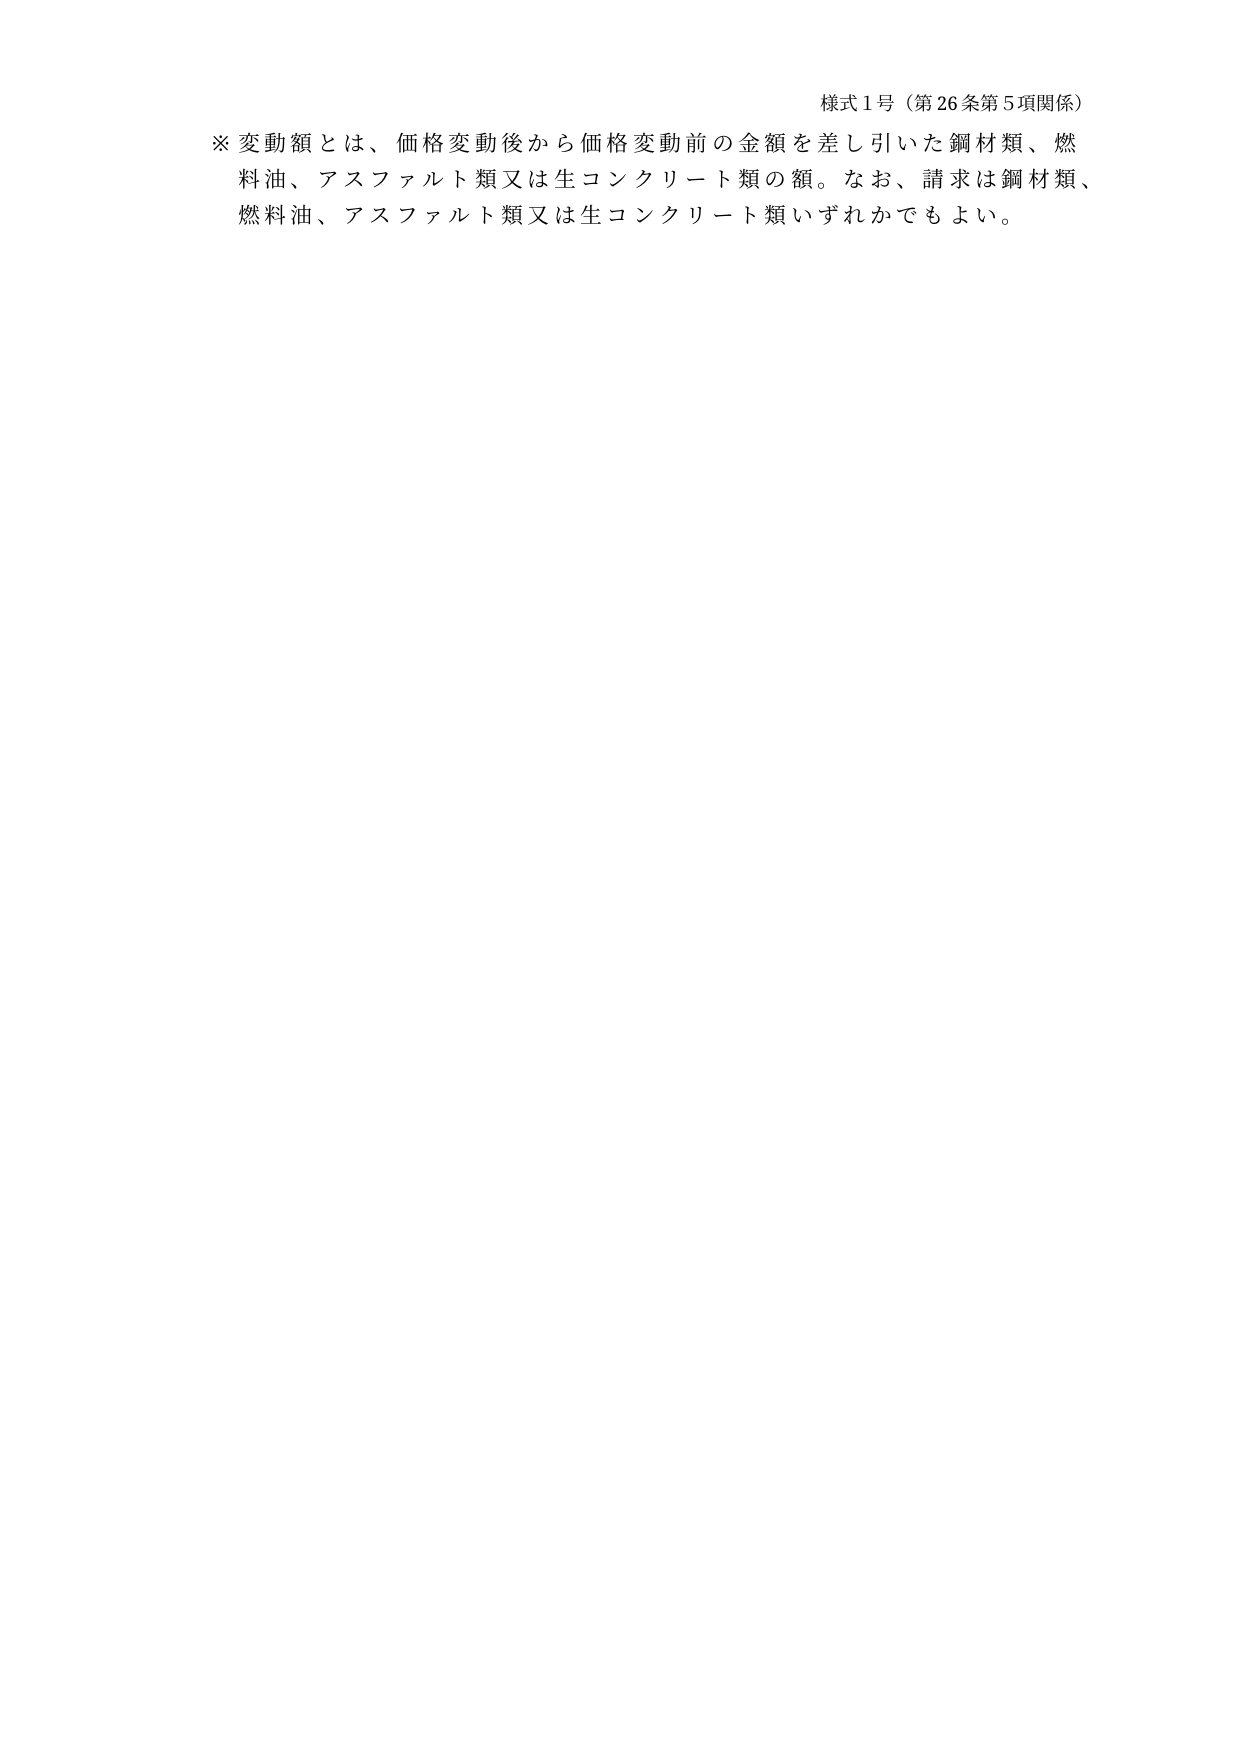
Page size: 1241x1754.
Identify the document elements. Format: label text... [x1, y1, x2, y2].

text ※ 変動額とは、価格変動後から価格変動前の金額を差し引いた鋼材類、燃料油、アスファルト類又は生コンクリート類の額。なお、請求は鋼材類、燃料油、アスファルト類又は生コンクリート類いずれかでもよい。 [206, 124, 1081, 231]
